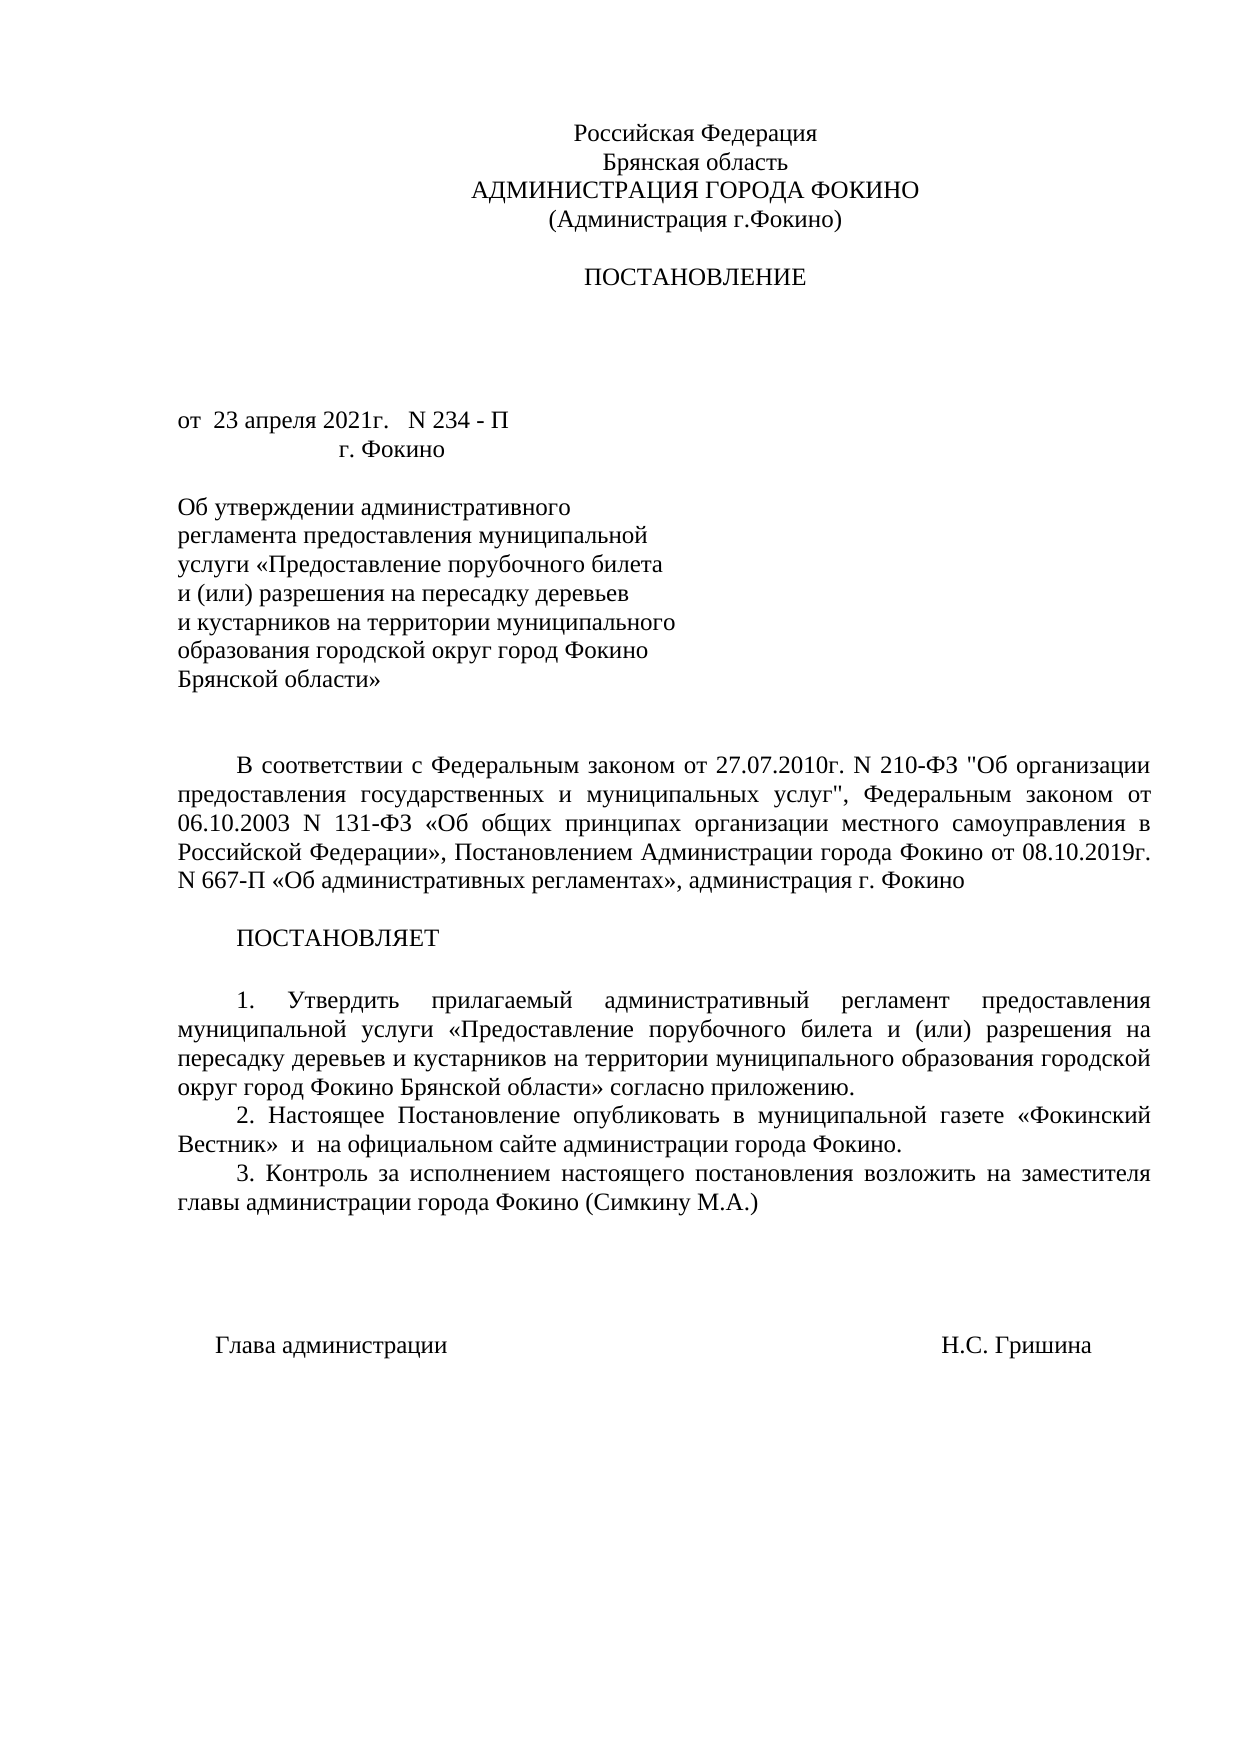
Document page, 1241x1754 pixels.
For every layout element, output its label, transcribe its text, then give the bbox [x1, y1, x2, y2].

subtitle Брянской области» [177, 664, 1152, 693]
subtitle В соответствии с Федеральным законом от 27.07.2010г. N 210-ФЗ "Об организации предоставления государственных и муниципальных услуг", Федеральным законом от 06.10.2003 N 131-ФЗ «Об общих принципах организации местного самоуправления в Российской Федерации», Постановлением Администрации города Фокино от 08.10.2019г. N 667-П «Об административных регламентах», администрация г. Фокино [177, 751, 1152, 894]
subtitle Российская Федерация [239, 118, 1152, 147]
subtitle 1. Утвердить прилагаемый административный регламент предоставления муниципальной услуги «Предоставление порубочного билета и (или) разрешения на пересадку деревьев и кустарников на территории муниципального образования городской округ город Фокино Брянской области» согласно приложению. [177, 985, 1152, 1100]
subtitle и кустарников на территории муниципального [177, 607, 1152, 636]
subtitle Об утверждении административного [177, 492, 1152, 521]
subtitle образования городской округ город Фокино [177, 636, 1152, 664]
subtitle г. Фокино [239, 434, 1152, 463]
subtitle (Администрация г.Фокино) [239, 204, 1152, 233]
subtitle 2. Настоящее Постановление опубликовать в муниципальной газете «Фокинский Вестник» и на официальном сайте администрации города Фокино. [177, 1100, 1152, 1158]
subtitle ПОСТАНОВЛЯЕТ [177, 923, 1152, 952]
subtitle услуги «Предоставление порубочного билета [177, 549, 1152, 578]
subtitle ПОСТАНОВЛЕНИЕ [239, 262, 1152, 291]
subtitle АДМИНИСТРАЦИЯ ГОРОДА ФОКИНО [239, 176, 1152, 204]
subtitle и (или) разрешения на пересадку деревьев [177, 578, 1152, 607]
subtitle 3. Контроль за исполнением настоящего постановления возложить на заместителя главы администрации города Фокино (Симкину М.А.) [177, 1158, 1152, 1215]
subtitle Глава администрации Н.С. Гришина [177, 1330, 1152, 1359]
subtitle от 23 апреля 2021г. N 234 - П [177, 406, 1152, 434]
subtitle Брянская область [239, 147, 1152, 176]
subtitle регламента предоставления муниципальной [177, 521, 1152, 549]
